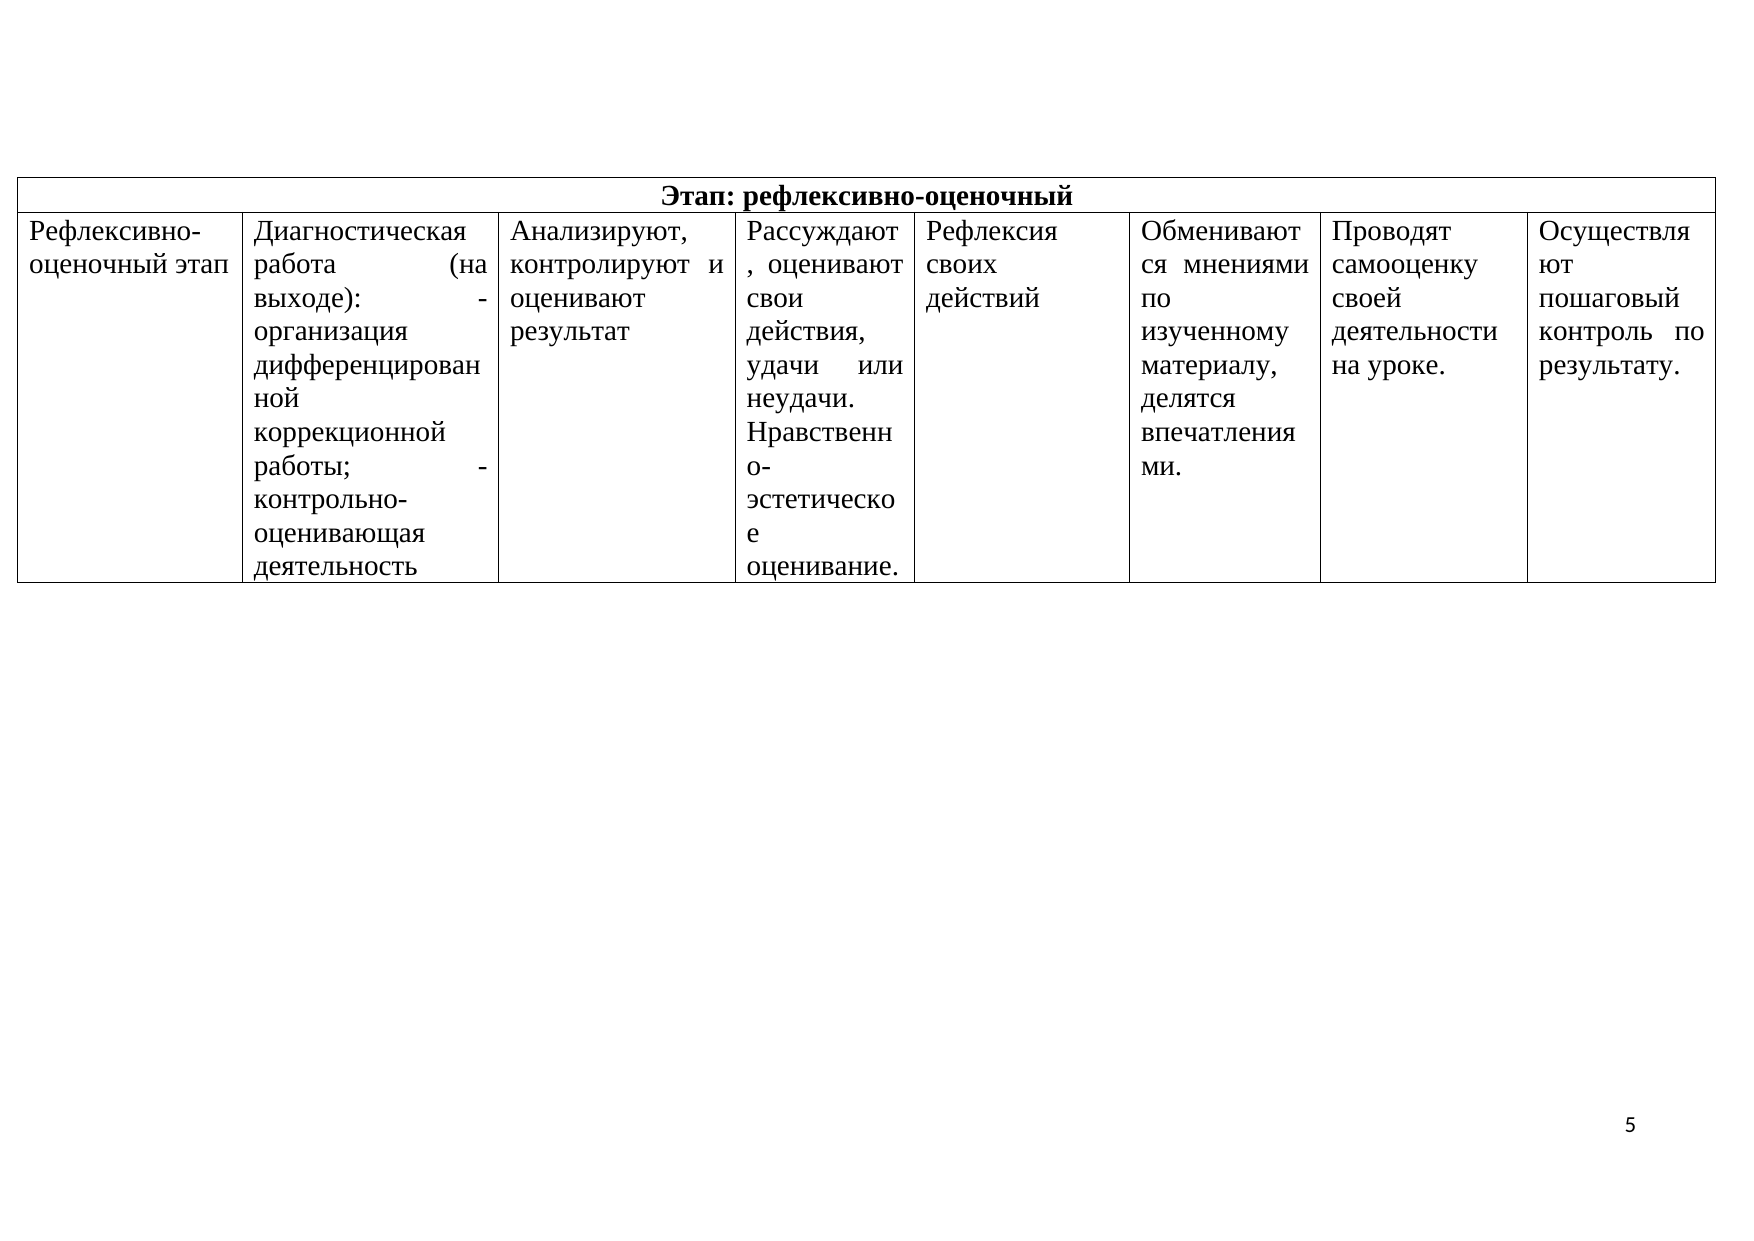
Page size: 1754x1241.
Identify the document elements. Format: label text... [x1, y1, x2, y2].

table_cell Осуществляют пошаговый контроль по результату. [1528, 213, 1715, 582]
table_cell Обмениваются мнениями по изученному материалу, делятся впечатлениями. [1130, 213, 1320, 582]
table_cell Рассуждают, оценивают свои действия, удачи или неудачи. Нравственно-эстетическое оценивание. [736, 213, 914, 582]
table_cell Диагностическая работа (на выходе): - организация дифференцированной коррекционной работы; - контрольно-оценивающая деятельность [243, 213, 498, 582]
table_cell Анализируют, контролируют и оценивают результат [499, 213, 735, 582]
table_cell Проводят самооценку своей деятельности на уроке. [1321, 213, 1527, 582]
table_cell Рефлексия своих действий [915, 213, 1129, 582]
table_cell Этап: рефлексивно-оценочный [18, 178, 1715, 212]
table_cell Рефлексивно-оценочный этап [18, 213, 242, 582]
